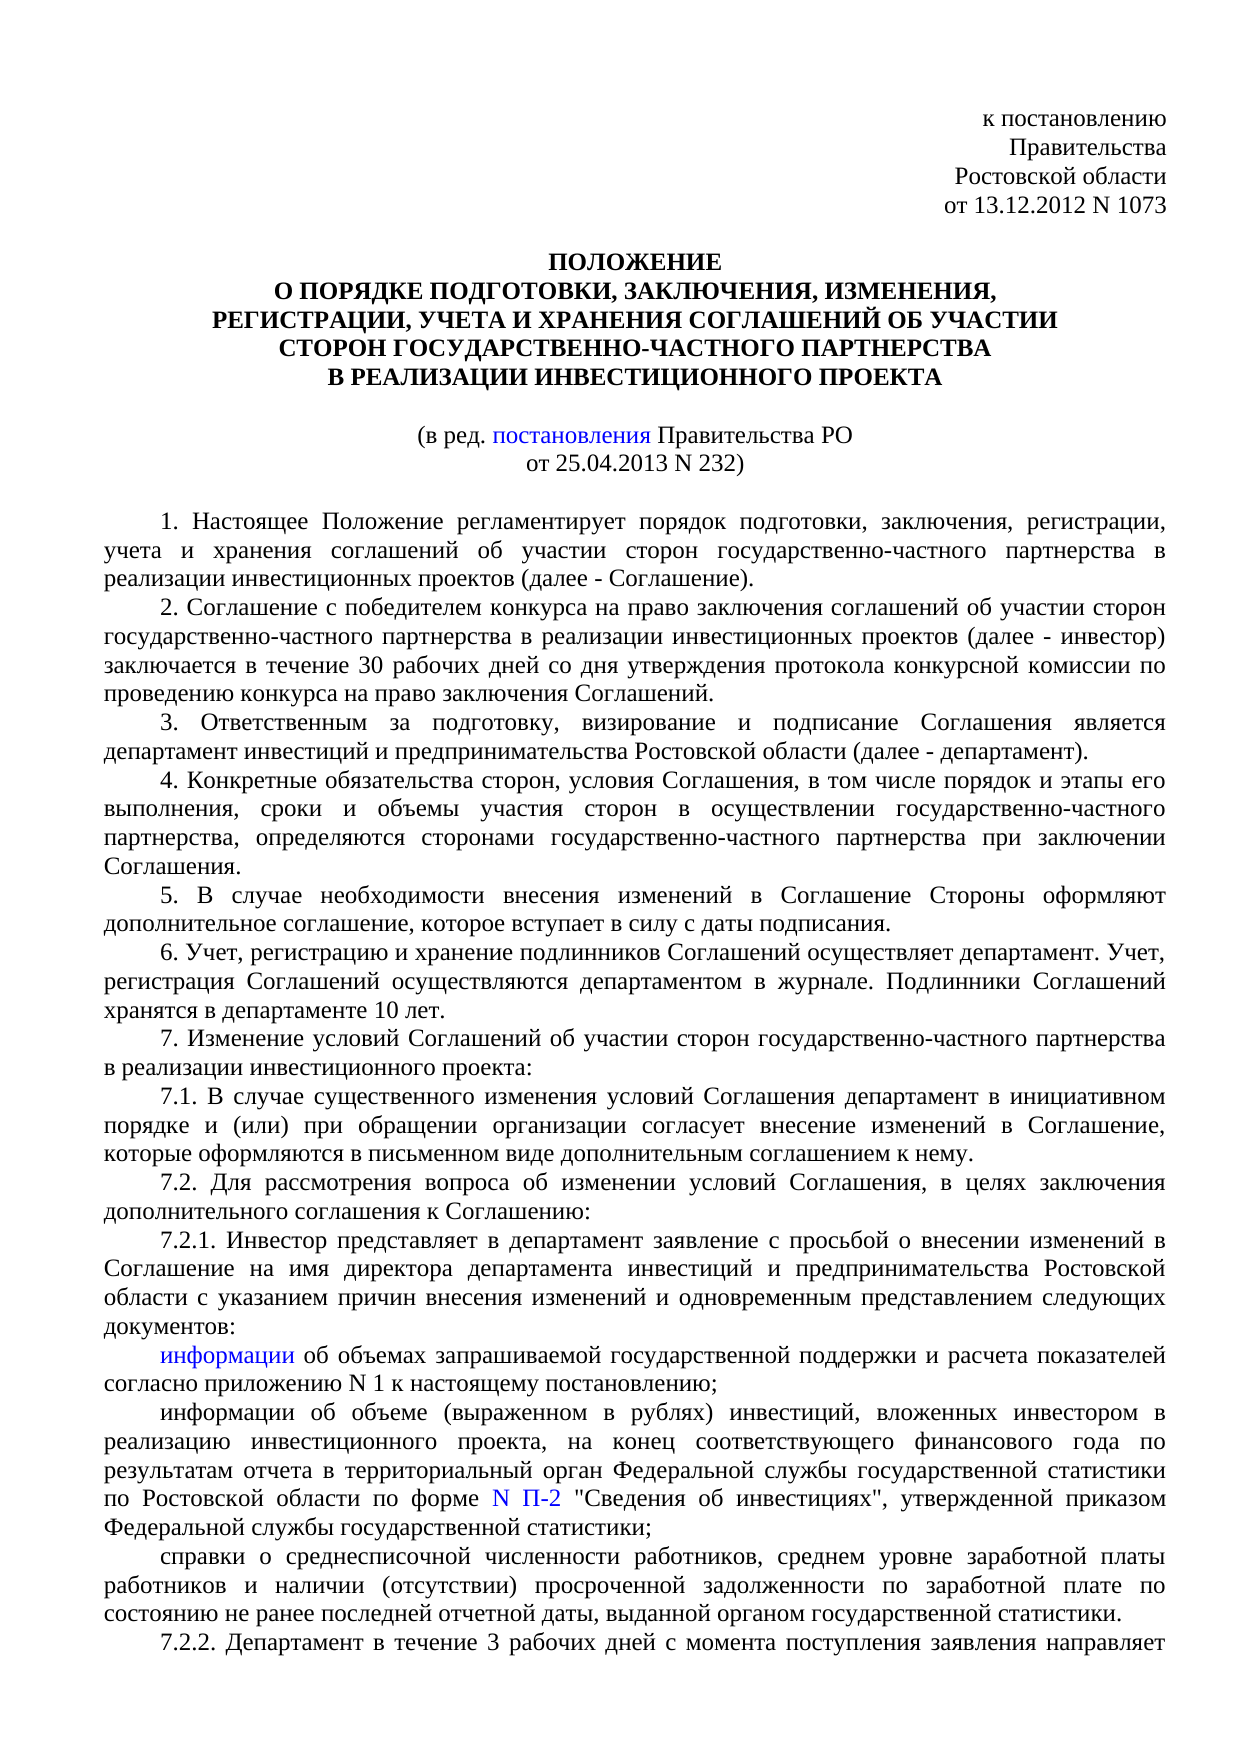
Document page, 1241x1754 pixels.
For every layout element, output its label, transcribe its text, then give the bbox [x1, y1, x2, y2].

text от 13.12.2012 N 1073 [103, 190, 1167, 218]
text к постановлению [103, 103, 1167, 132]
text 6. Учет, регистрацию и хранение подлинников Соглашений осуществляет департамент. Учет, регистрация Соглашений осуществляются департаментом в журнале. Подлинники Соглашений хранятся в департаменте 10 лет. [103, 937, 1167, 1023]
text РЕГИСТРАЦИИ, УЧЕТА И ХРАНЕНИЯ СОГЛАШЕНИЙ ОБ УЧАСТИИ [103, 305, 1167, 333]
text справки о среднесписочной численности работников, среднем уровне заработной платы работников и наличии (отсутствии) просроченной задолженности по заработной плате по состоянию не ранее последней отчетной даты, выданной органом государственной статистики. [103, 1541, 1167, 1627]
text 3. Ответственным за подготовку, визирование и подписание Соглашения является департамент инвестиций и предпринимательства Ростовской области (далее - департамент). [103, 707, 1167, 765]
text от 25.04.2013 N 232) [103, 448, 1167, 477]
text информации об объеме (выраженном в рублях) инвестиций, вложенных инвестором в реализацию инвестиционного проекта, на конец соответствующего финансового года по результатам отчета в территориальный орган Федеральной службы государственной статистики по Ростовской области по форме N П-2 "Сведения об инвестициях", утвержденной приказом Федеральной службы государственной статистики; [103, 1397, 1167, 1541]
text В РЕАЛИЗАЦИИ ИНВЕСТИЦИОННОГО ПРОЕКТА [103, 362, 1167, 391]
text Ростовской области [103, 161, 1167, 190]
text О ПОРЯДКЕ ПОДГОТОВКИ, ЗАКЛЮЧЕНИЯ, ИЗМЕНЕНИЯ, [103, 276, 1167, 305]
text 5. В случае необходимости внесения изменений в Соглашение Стороны оформляют дополнительное соглашение, которое вступает в силу с даты подписания. [103, 880, 1167, 937]
text СТОРОН ГОСУДАРСТВЕННО-ЧАСТНОГО ПАРТНЕРСТВА [103, 333, 1167, 362]
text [103, 1627, 1167, 1656]
text 7.2. Для рассмотрения вопроса об изменении условий Соглашения, в целях заключения дополнительного соглашения к Соглашению: [103, 1167, 1167, 1225]
text 2. Соглашение с победителем конкурса на право заключения соглашений об участии сторон государственно-частного партнерства в реализации инвестиционных проектов (далее - инвестор) заключается в течение 30 рабочих дней со дня утверждения протокола конкурсной комиссии по проведению конкурса на право заключения Соглашений. [103, 592, 1167, 707]
text Правительства [103, 132, 1167, 161]
text информации об объемах запрашиваемой государственной поддержки и расчета показателей согласно приложению N 1 к настоящему постановлению; [103, 1340, 1167, 1397]
text (в ред. постановления Правительства РО [103, 420, 1167, 448]
text 7.2.1. Инвестор представляет в департамент заявление с просьбой о внесении изменений в Соглашение на имя директора департамента инвестиций и предпринимательства Ростовской области с указанием причин внесения изменений и одновременным представлением следующих документов: [103, 1225, 1167, 1340]
text 1. Настоящее Положение регламентирует порядок подготовки, заключения, регистрации, учета и хранения соглашений об участии сторон государственно-частного партнерства в реализации инвестиционных проектов (далее - Соглашение). [103, 506, 1167, 592]
text 4. Конкретные обязательства сторон, условия Соглашения, в том числе порядок и этапы его выполнения, сроки и объемы участия сторон в осуществлении государственно-частного партнерства, определяются сторонами государственно-частного партнерства при заключении Соглашения. [103, 765, 1167, 880]
text 7. Изменение условий Соглашений об участии сторон государственно-частного партнерства в реализации инвестиционного проекта: [103, 1023, 1167, 1081]
text 7.1. В случае существенного изменения условий Соглашения департамент в инициативном порядке и (или) при обращении организации согласует внесение изменений в Соглашение, которые оформляются в письменном виде дополнительным соглашением к нему. [103, 1081, 1167, 1167]
text ПОЛОЖЕНИЕ [103, 247, 1167, 276]
